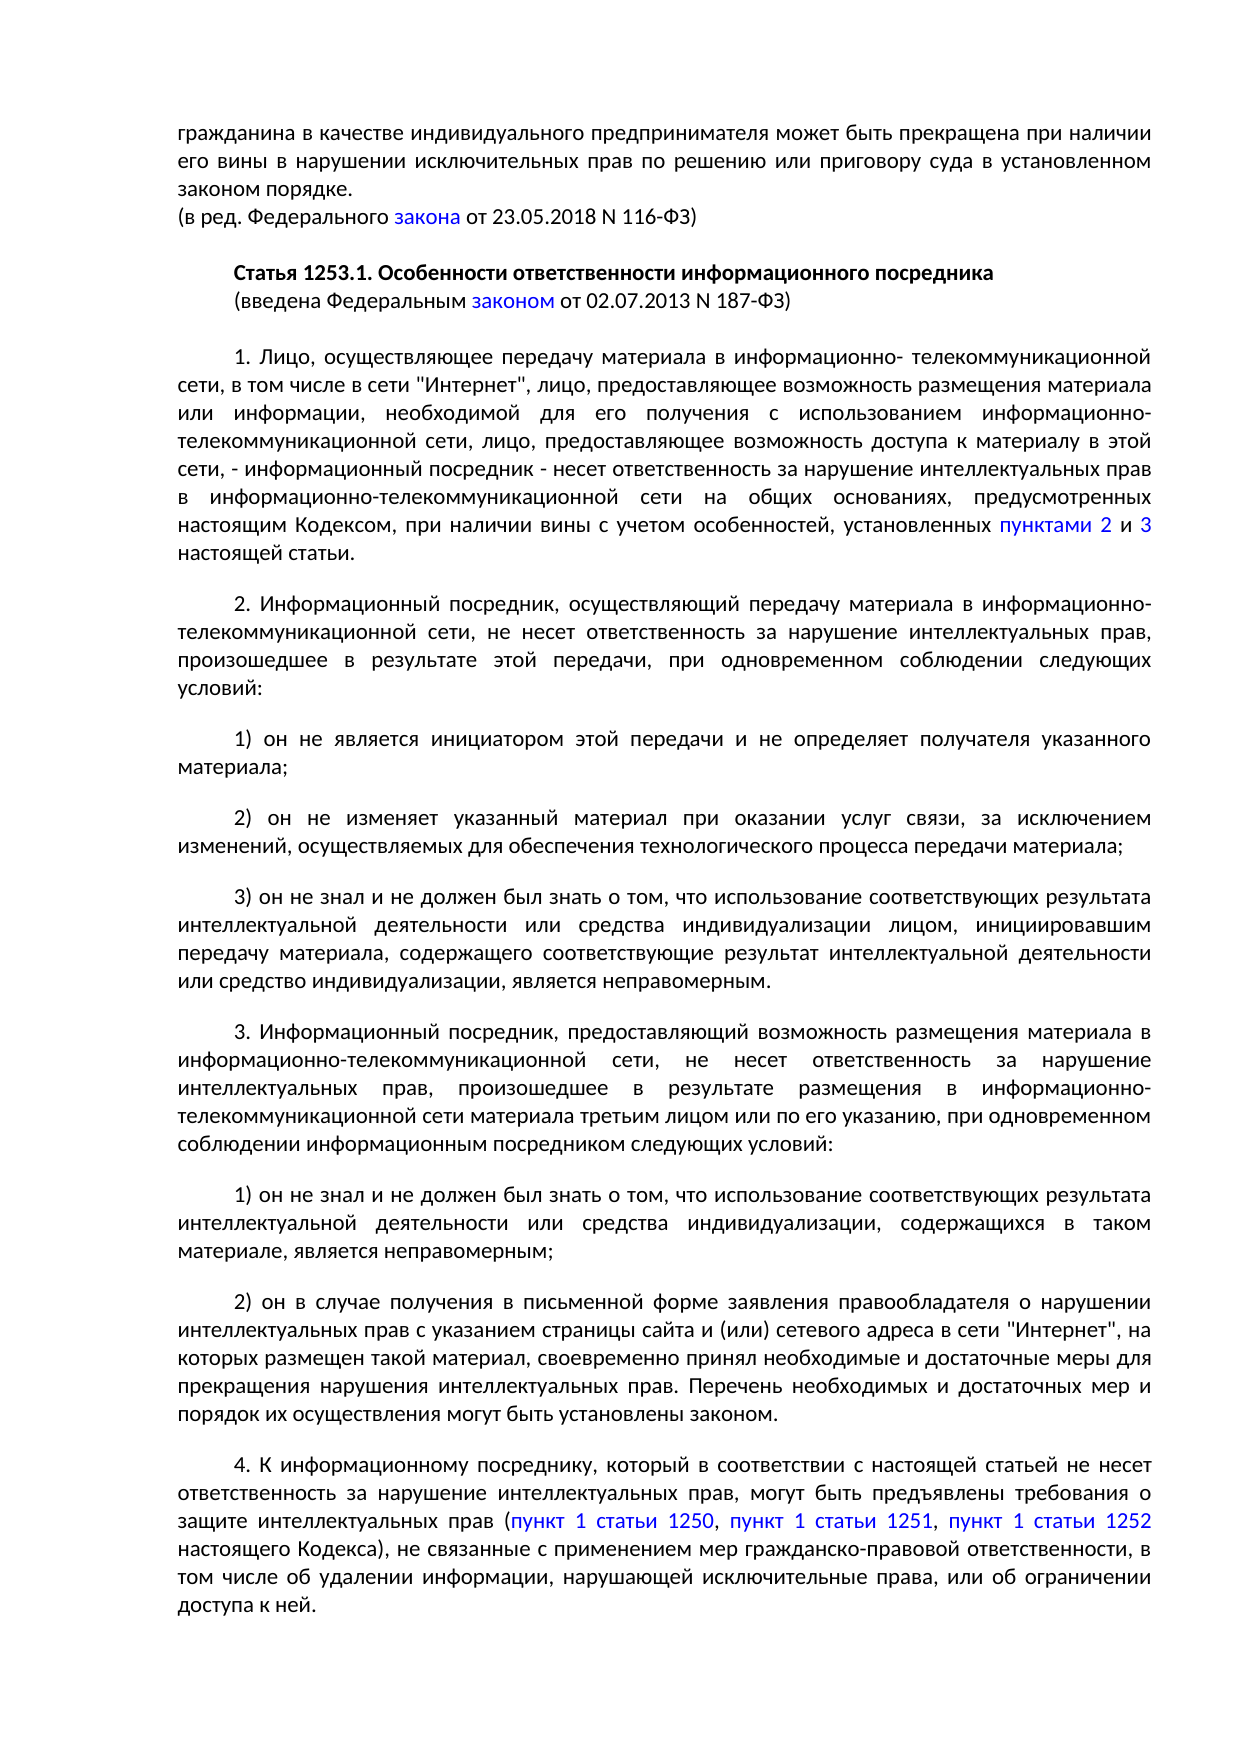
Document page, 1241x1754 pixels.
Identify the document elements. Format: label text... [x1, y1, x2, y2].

text 3) он не знал и не должен был знать о том, что использование соответствующих результата интеллектуальной деятельности или средства индивидуализации лицом, инициировавшим передачу материала, содержащего соответствующие результат интеллектуальной деятельности или средство индивидуализации, является неправомерным. [177, 882, 1152, 994]
text 1) он не знал и не должен был знать о том, что использование соответствующих результата интеллектуальной деятельности или средства индивидуализации, содержащихся в таком материале, является неправомерным; [177, 1180, 1152, 1264]
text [177, 118, 1152, 202]
text 2) он не изменяет указанный материал при оказании услуг связи, за исключением изменений, осуществляемых для обеспечения технологического процесса передачи материала; [177, 803, 1152, 859]
text 1) он не является инициатором этой передачи и не определяет получателя указанного материала; [177, 724, 1152, 780]
title Статья 1253.1. Особенности ответственности информационного посредника [177, 258, 1152, 286]
text (введена Федеральным законом от 02.07.2013 N 187-ФЗ) [177, 286, 1152, 314]
text 2) он в случае получения в письменной форме заявления правообладателя о нарушении интеллектуальных прав с указанием страницы сайта и (или) сетевого адреса в сети "Интернет", на которых размещен такой материал, своевременно принял необходимые и достаточные меры для прекращения нарушения интеллектуальных прав. Перечень необходимых и достаточных мер и порядок их осуществления могут быть установлены законом. [177, 1287, 1152, 1427]
text 3. Информационный посредник, предоставляющий возможность размещения материала в информационно-телекоммуникационной сети, не несет ответственность за нарушение интеллектуальных прав, произошедшее в результате размещения в информационно-телекоммуникационной сети материала третьим лицом или по его указанию, при одновременном соблюдении информационным посредником следующих условий: [177, 1017, 1152, 1157]
text 2. Информационный посредник, осуществляющий передачу материала в информационно-телекоммуникационной сети, не несет ответственность за нарушение интеллектуальных прав, произошедшее в результате этой передачи, при одновременном соблюдении следующих условий: [177, 589, 1152, 701]
text 1. Лицо, осуществляющее передачу материала в информационно- телекоммуникационной сети, в том числе в сети "Интернет", лицо, предоставляющее возможность размещения материала или информации, необходимой для его получения с использованием информационно-телекоммуникационной сети, лицо, предоставляющее возможность доступа к материалу в этой сети, - информационный посредник - несет ответственность за нарушение интеллектуальных прав в информационно-телекоммуникационной сети на общих основаниях, предусмотренных настоящим Кодексом, при наличии вины с учетом особенностей, установленных пунктами 2 и 3 настоящей статьи. [177, 342, 1152, 566]
text (в ред. Федерального закона от 23.05.2018 N 116-ФЗ) [177, 202, 1152, 230]
text 4. К информационному посреднику, который в соответствии с настоящей статьей не несет ответственность за нарушение интеллектуальных прав, могут быть предъявлены требования о защите интеллектуальных прав (пункт 1 статьи 1250, пункт 1 статьи 1251, пункт 1 статьи 1252 настоящего Кодекса), не связанные с применением мер гражданско-правовой ответственности, в том числе об удалении информации, нарушающей исключительные права, или об ограничении доступа к ней. [177, 1450, 1152, 1618]
